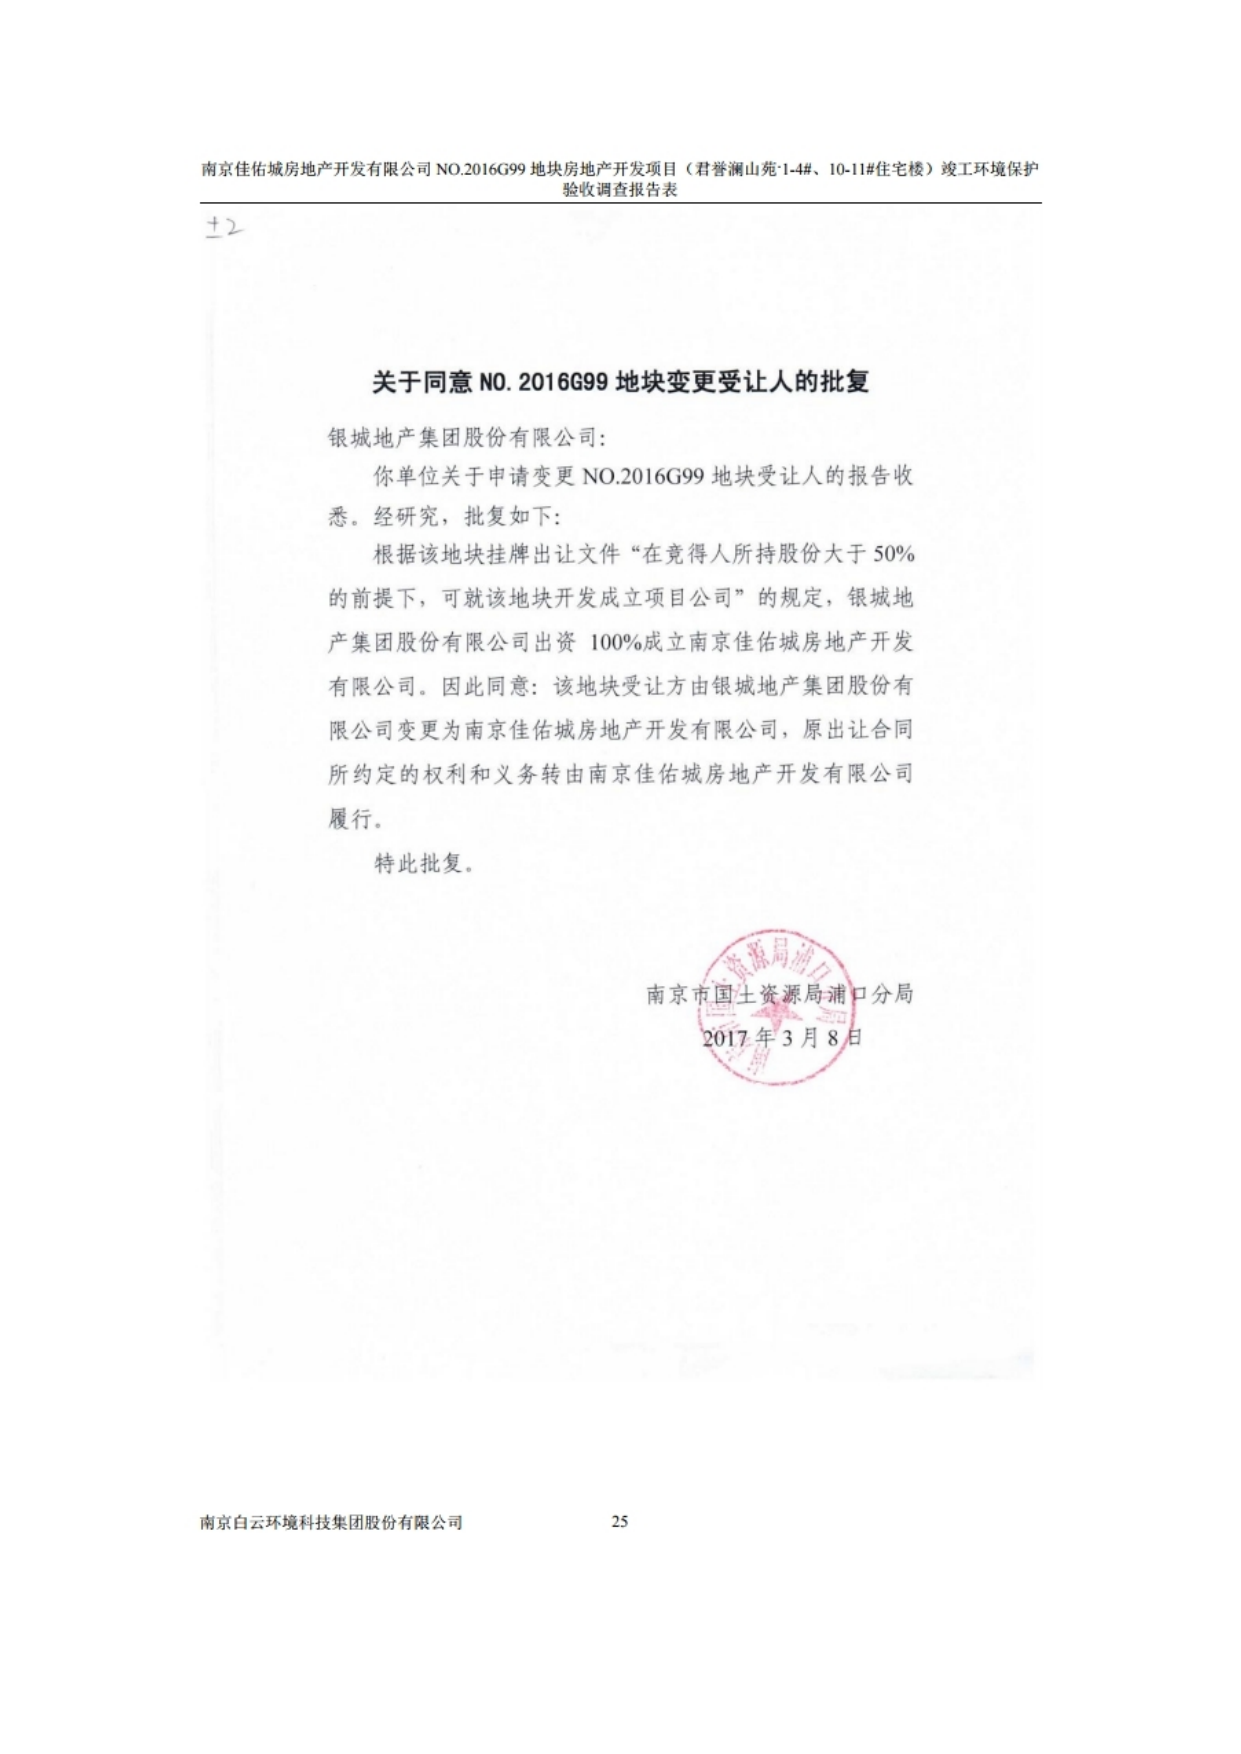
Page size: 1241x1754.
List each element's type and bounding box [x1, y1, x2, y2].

picture [75, 80, 1166, 1622]
